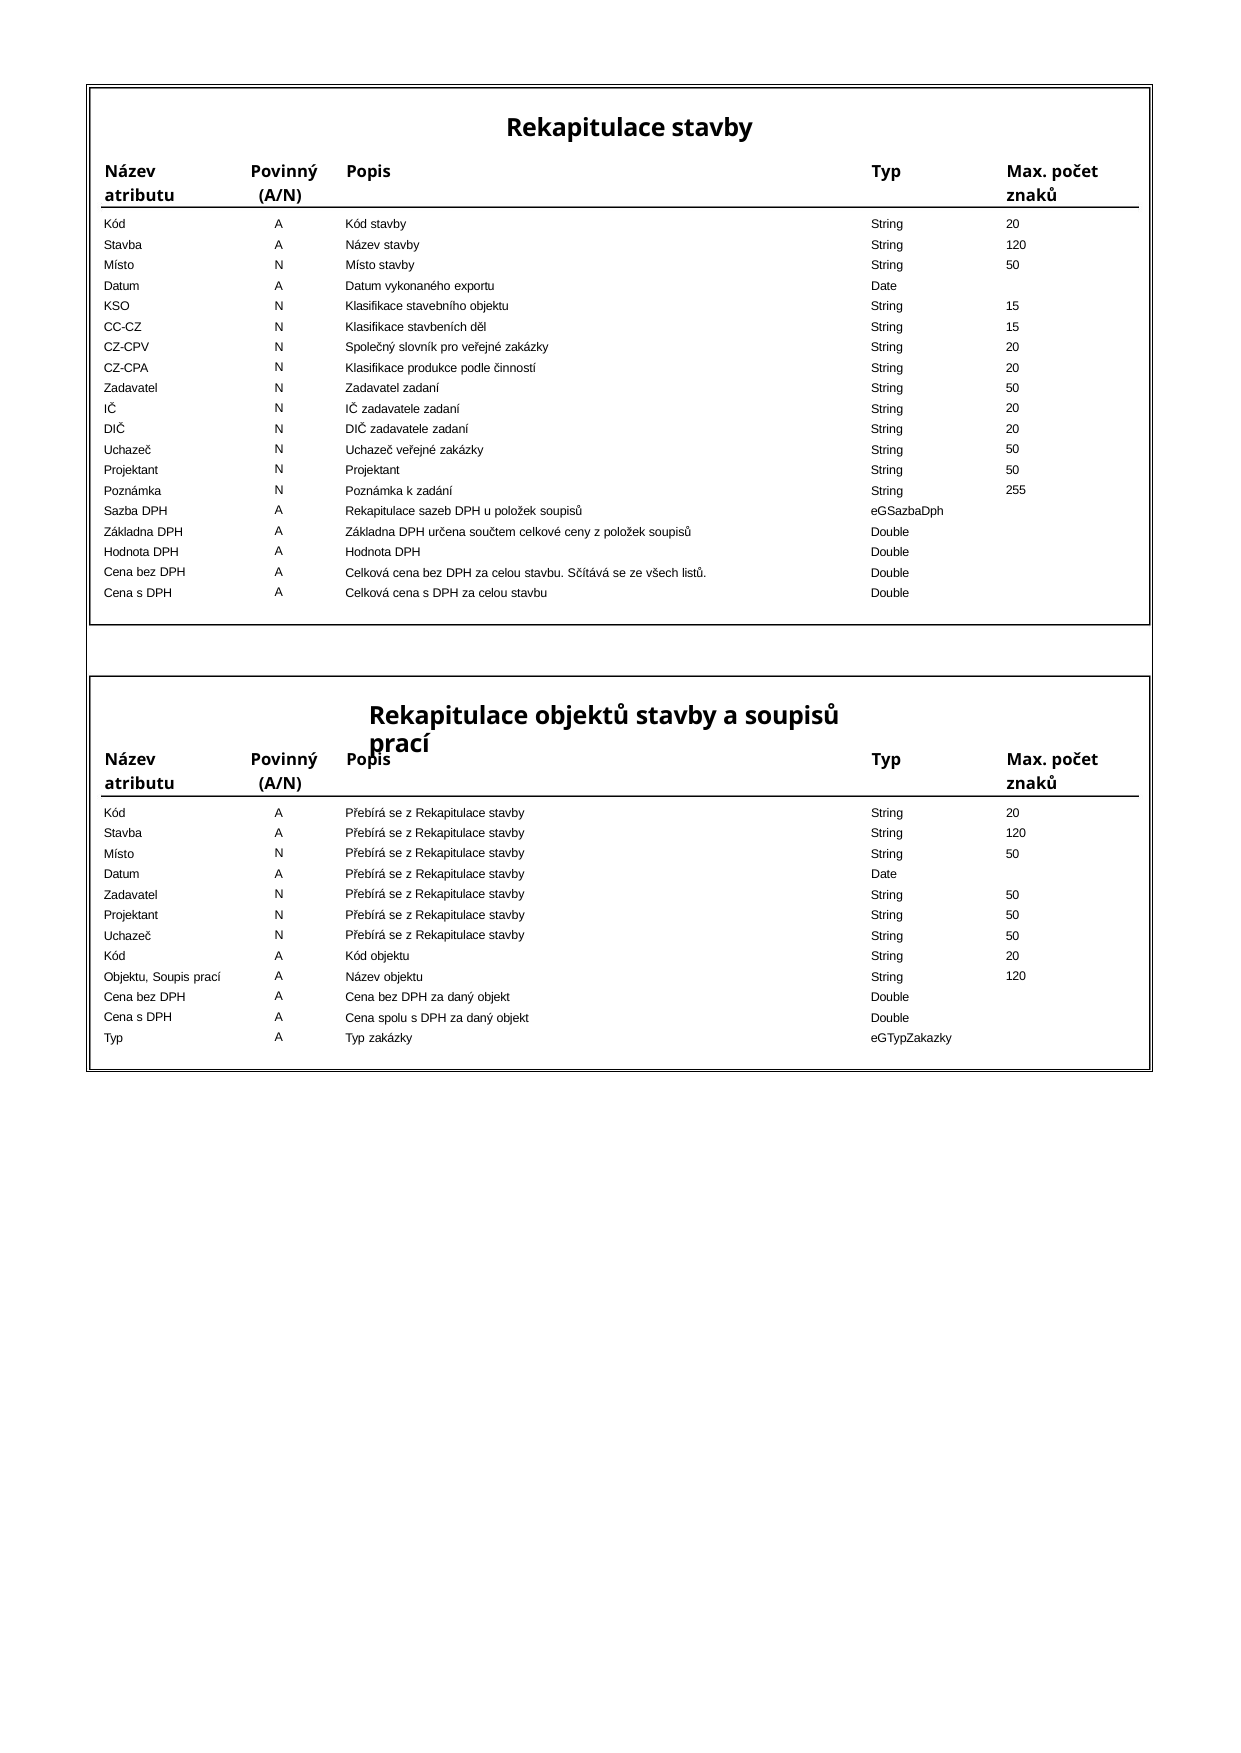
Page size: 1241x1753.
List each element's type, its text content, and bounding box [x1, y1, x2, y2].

text Cena bez DPH [103, 991, 239, 1004]
text Datum [103, 279, 158, 293]
text Max. počet [1006, 162, 1117, 181]
text Přebírá se z Rekapitulace stavby [345, 827, 549, 840]
text A [274, 806, 302, 820]
text 20 [1006, 422, 1045, 436]
text Přebírá se z Rekapitulace stavby [345, 867, 549, 881]
text KSO [103, 300, 148, 314]
text String [871, 929, 921, 943]
text Cena s DPH [103, 586, 203, 600]
text Povinný [250, 162, 337, 181]
text Hodnota DPH [345, 546, 713, 559]
text Double [871, 525, 963, 539]
text N [274, 300, 302, 313]
text Celková cena bez DPH za celou stavbu. Sčítává se ze všech listů. [345, 566, 730, 580]
text A [274, 949, 302, 963]
text Typ [871, 750, 925, 769]
picture [87, 85, 1152, 1071]
text N [274, 422, 302, 436]
text Cena spolu s DPH za daný objekt [345, 1011, 553, 1025]
text DIČ zadavatele zadaní [345, 423, 487, 437]
text eGSazbaDph [871, 505, 963, 519]
text Povinný [250, 750, 337, 769]
text Typ zakázky [345, 1032, 553, 1045]
text A [274, 279, 302, 293]
text Rekapitulace objektů stavby a soupisů prací [368, 702, 897, 758]
text Rekapitulace stavby [506, 113, 760, 142]
text Poznámka [103, 484, 203, 498]
text 20 [1006, 806, 1038, 820]
text N [274, 888, 302, 902]
text Double [871, 991, 972, 1004]
text 50 [1006, 443, 1045, 457]
text Projektant [103, 909, 177, 922]
text N [274, 443, 302, 456]
text Přebírá se z Rekapitulace stavby [345, 806, 549, 820]
text Datum vykonaného exportu [345, 279, 534, 293]
text String [871, 847, 921, 861]
text 20 [1006, 402, 1045, 416]
text Sazba DPH [103, 505, 203, 518]
text N [274, 381, 302, 395]
text Max. počet [1006, 750, 1117, 769]
text Typ [871, 162, 925, 181]
text String [871, 238, 921, 252]
text String [871, 300, 921, 314]
text 50 [1006, 847, 1045, 861]
text String [871, 464, 921, 478]
text 120 [1006, 970, 1045, 983]
text Kód [103, 949, 177, 963]
text Zadavatel [103, 888, 177, 902]
text Double [871, 1011, 972, 1025]
text 20 [1006, 218, 1038, 232]
text Popis [346, 750, 412, 769]
text Cena s DPH [103, 1011, 239, 1025]
text Název stavby [345, 238, 438, 252]
text atributu [104, 186, 194, 205]
text Stavba [103, 238, 161, 252]
text A [274, 1010, 302, 1024]
text Klasifikace stavebního objektu [345, 300, 534, 313]
text N [274, 259, 302, 272]
text A [274, 545, 302, 558]
text N [274, 341, 302, 354]
text String [871, 888, 921, 902]
text String [871, 382, 921, 396]
text Přebírá se z Rekapitulace stavby [345, 929, 549, 942]
text Projektant [103, 464, 203, 478]
text String [871, 827, 921, 840]
text Kód objektu [345, 949, 549, 963]
text A [274, 969, 302, 983]
text CZ-CPA [103, 361, 176, 375]
text String [871, 484, 921, 498]
text Kód stavby [345, 218, 425, 232]
text znaků [1006, 186, 1117, 205]
text Cena bez DPH za daný objekt [345, 991, 553, 1004]
text String [871, 423, 921, 437]
text Zadavatel zadaní [345, 382, 573, 396]
text N [274, 908, 302, 922]
text Projektant [345, 464, 419, 478]
text Double [871, 587, 963, 600]
text Double [871, 546, 963, 559]
text Klasifikace stavbeních děl [345, 320, 534, 334]
text A [274, 990, 302, 1004]
text IČ [103, 402, 176, 416]
text Přebírá se z Rekapitulace stavby [345, 847, 549, 861]
text A [274, 504, 302, 517]
text CC-CZ [103, 321, 160, 334]
text N [274, 463, 302, 477]
text Date [871, 279, 915, 293]
text String [871, 970, 921, 984]
text String [871, 950, 921, 963]
text Celková cena s DPH za celou stavbu [345, 587, 730, 601]
text String [871, 806, 921, 820]
text Kód [103, 806, 144, 820]
text eGTypZakazky [871, 1032, 972, 1045]
text Datum [103, 868, 158, 881]
text (A/N) [258, 774, 337, 793]
text IČ zadavatele zadaní [345, 402, 478, 416]
text Místo [103, 259, 153, 273]
text Přebírá se z Rekapitulace stavby [345, 888, 549, 902]
text 50 [1006, 909, 1045, 922]
text 15 [1006, 300, 1045, 314]
text 120 [1006, 238, 1045, 252]
text 50 [1006, 382, 1045, 395]
text A [274, 238, 302, 252]
text Klasifikace produkce podle činností [345, 361, 573, 375]
text Přebírá se z Rekapitulace stavby [345, 908, 549, 922]
text Uchazeč [103, 929, 177, 943]
text 255 [1006, 484, 1045, 497]
text A [274, 565, 302, 579]
text String [871, 443, 921, 457]
text String [871, 218, 921, 232]
text N [274, 483, 302, 497]
text 20 [1006, 341, 1045, 354]
text 50 [1006, 463, 1045, 477]
text DIČ [103, 423, 143, 437]
text Název objektu [345, 970, 441, 984]
text Základna DPH [103, 525, 203, 539]
text 50 [1006, 929, 1045, 943]
text A [274, 586, 302, 599]
text A [274, 1031, 302, 1044]
text Společný slovník pro veřejné zakázky [345, 341, 573, 355]
text A [274, 867, 302, 881]
text Poznámka k zadání [345, 484, 471, 498]
text String [871, 402, 922, 416]
text 50 [1006, 888, 1045, 902]
text String [871, 909, 921, 922]
text Date [871, 868, 915, 881]
text A [274, 827, 302, 840]
text N [274, 847, 302, 861]
text A [274, 218, 302, 232]
text String [871, 259, 921, 273]
text Rekapitulace sazeb DPH u položek soupisů [345, 505, 713, 519]
text Uchazeč [103, 443, 203, 457]
text 120 [1006, 827, 1045, 840]
text Hodnota DPH [103, 546, 203, 559]
text Kód [103, 218, 144, 232]
text 50 [1006, 259, 1045, 273]
text CZ-CPV [103, 341, 176, 355]
text Cena bez DPH [103, 566, 203, 580]
text znaků [1006, 774, 1117, 793]
text String [871, 341, 921, 355]
text Místo [103, 847, 153, 861]
text Stavba [103, 827, 161, 840]
text N [274, 929, 302, 942]
text Název [104, 750, 177, 769]
text Double [871, 566, 963, 580]
text String [871, 321, 921, 334]
text 20 [1006, 949, 1045, 963]
text Místo stavby [345, 259, 433, 273]
text N [274, 320, 302, 334]
text Popis [346, 162, 412, 181]
text Název [104, 162, 177, 181]
text A [274, 524, 302, 538]
text Typ [103, 1031, 239, 1045]
text Zadavatel [103, 382, 176, 396]
text String [871, 361, 921, 375]
text Objektu, Soupis prací [103, 970, 239, 984]
text atributu [104, 774, 194, 793]
text N [274, 361, 302, 374]
text 15 [1006, 320, 1045, 334]
text Uchazeč veřejné zakázky [345, 443, 504, 457]
text N [274, 402, 302, 415]
text 20 [1006, 361, 1045, 375]
text Základna DPH určena součtem celkové ceny z položek soupisů [345, 525, 713, 539]
text (A/N) [258, 186, 337, 205]
